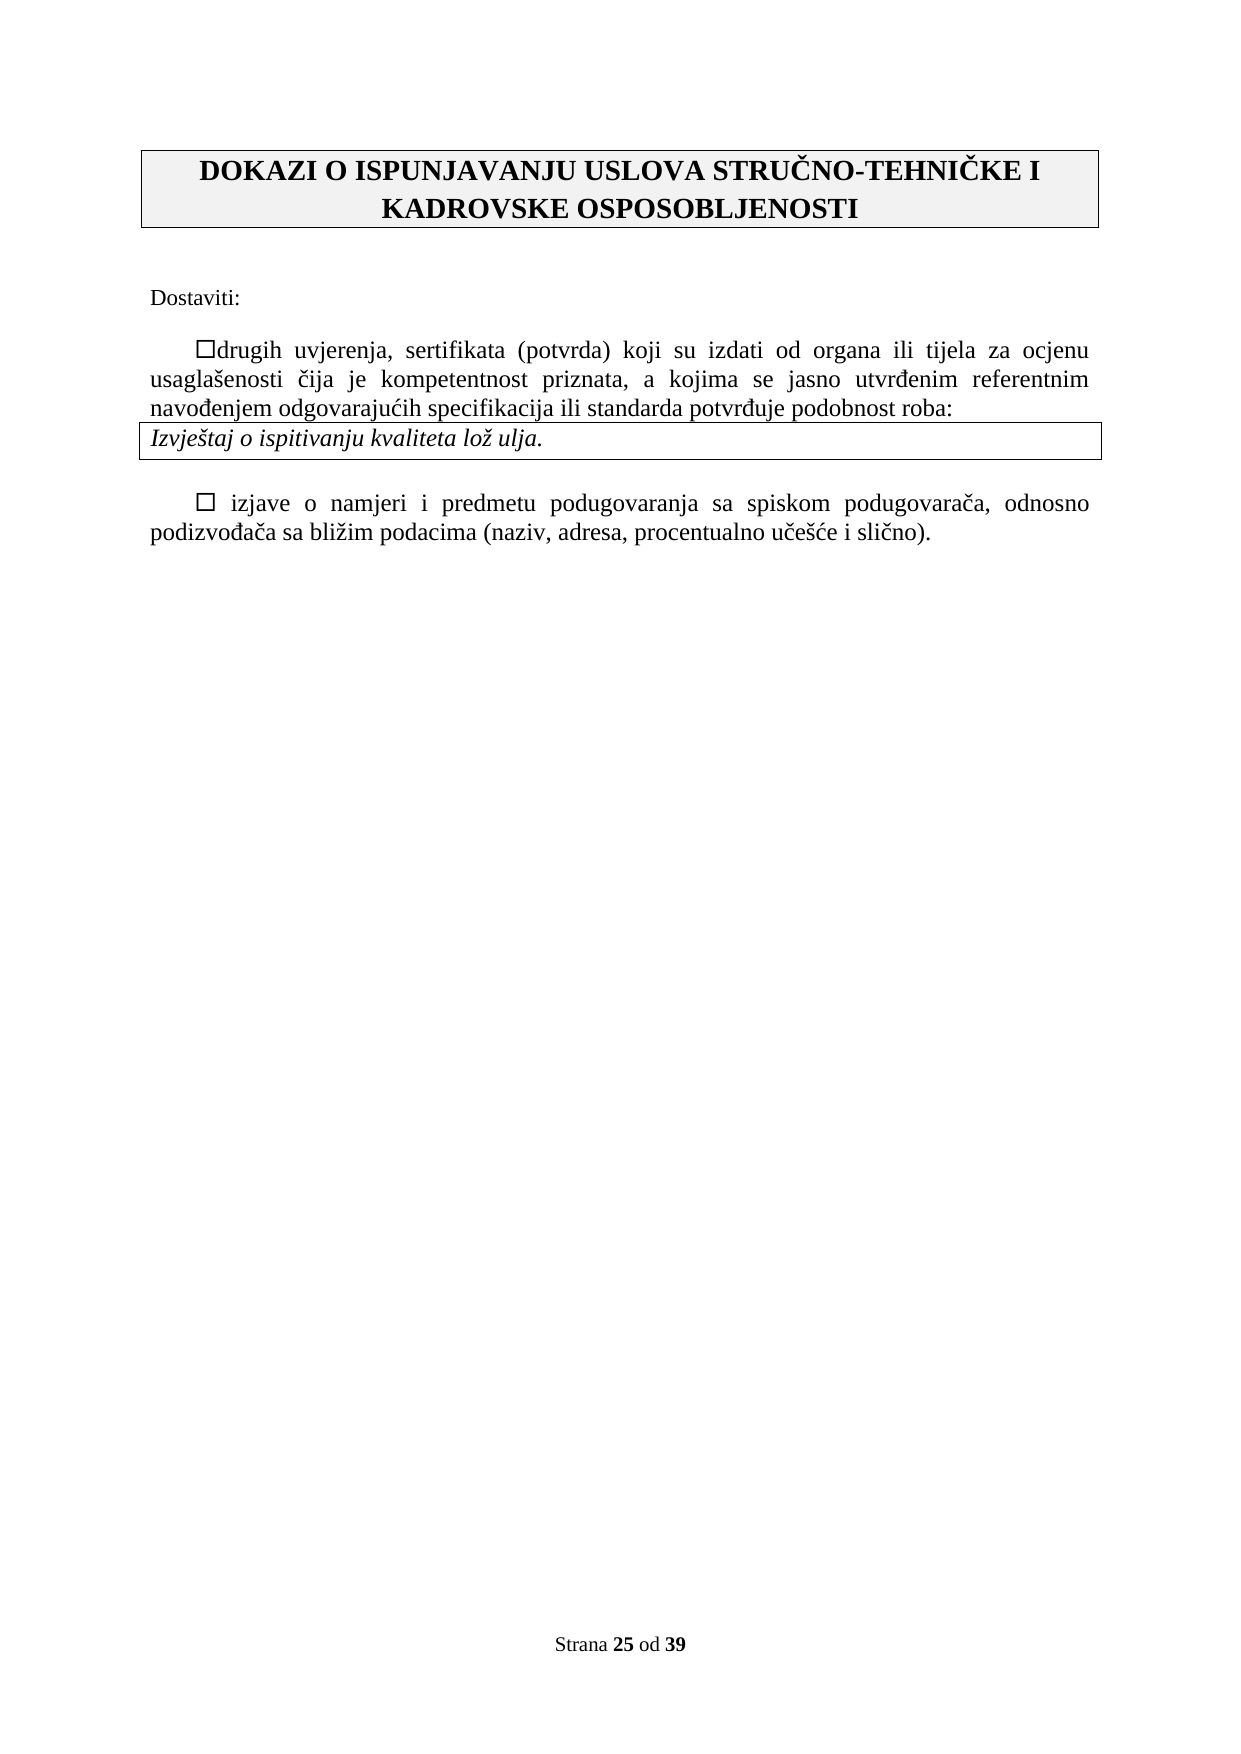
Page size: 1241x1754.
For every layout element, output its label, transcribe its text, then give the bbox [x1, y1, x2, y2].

text izjave o namjeri i predmetu podugovaranja sa spiskom podugovarača, odnosno podizvođača sa bližim podacima (naziv, adresa, procentualno učešće i slično). [150, 488, 1090, 546]
subtitle DOKAZI O ISPUNJAVANJU USLOVA STRUČNO-TEHNIČKE I KADROVSKE OSPOSOBLJENOSTI [142, 151, 1098, 227]
text drugih uvjerenja, sertifikata (potvrda) koji su izdati od organa ili tijela za ocjenu usaglašenosti čija je kompetentnost priznata, a kojima se jasno utvrđenim referentnim navođenjem odgovarajućih specifikacija ili standarda potvrđuje podobnost roba: [150, 335, 1090, 422]
text Dostaviti: [150, 284, 1090, 311]
table_header Izvještaj o ispitivanju kvaliteta lož ulja. [140, 423, 1101, 458]
